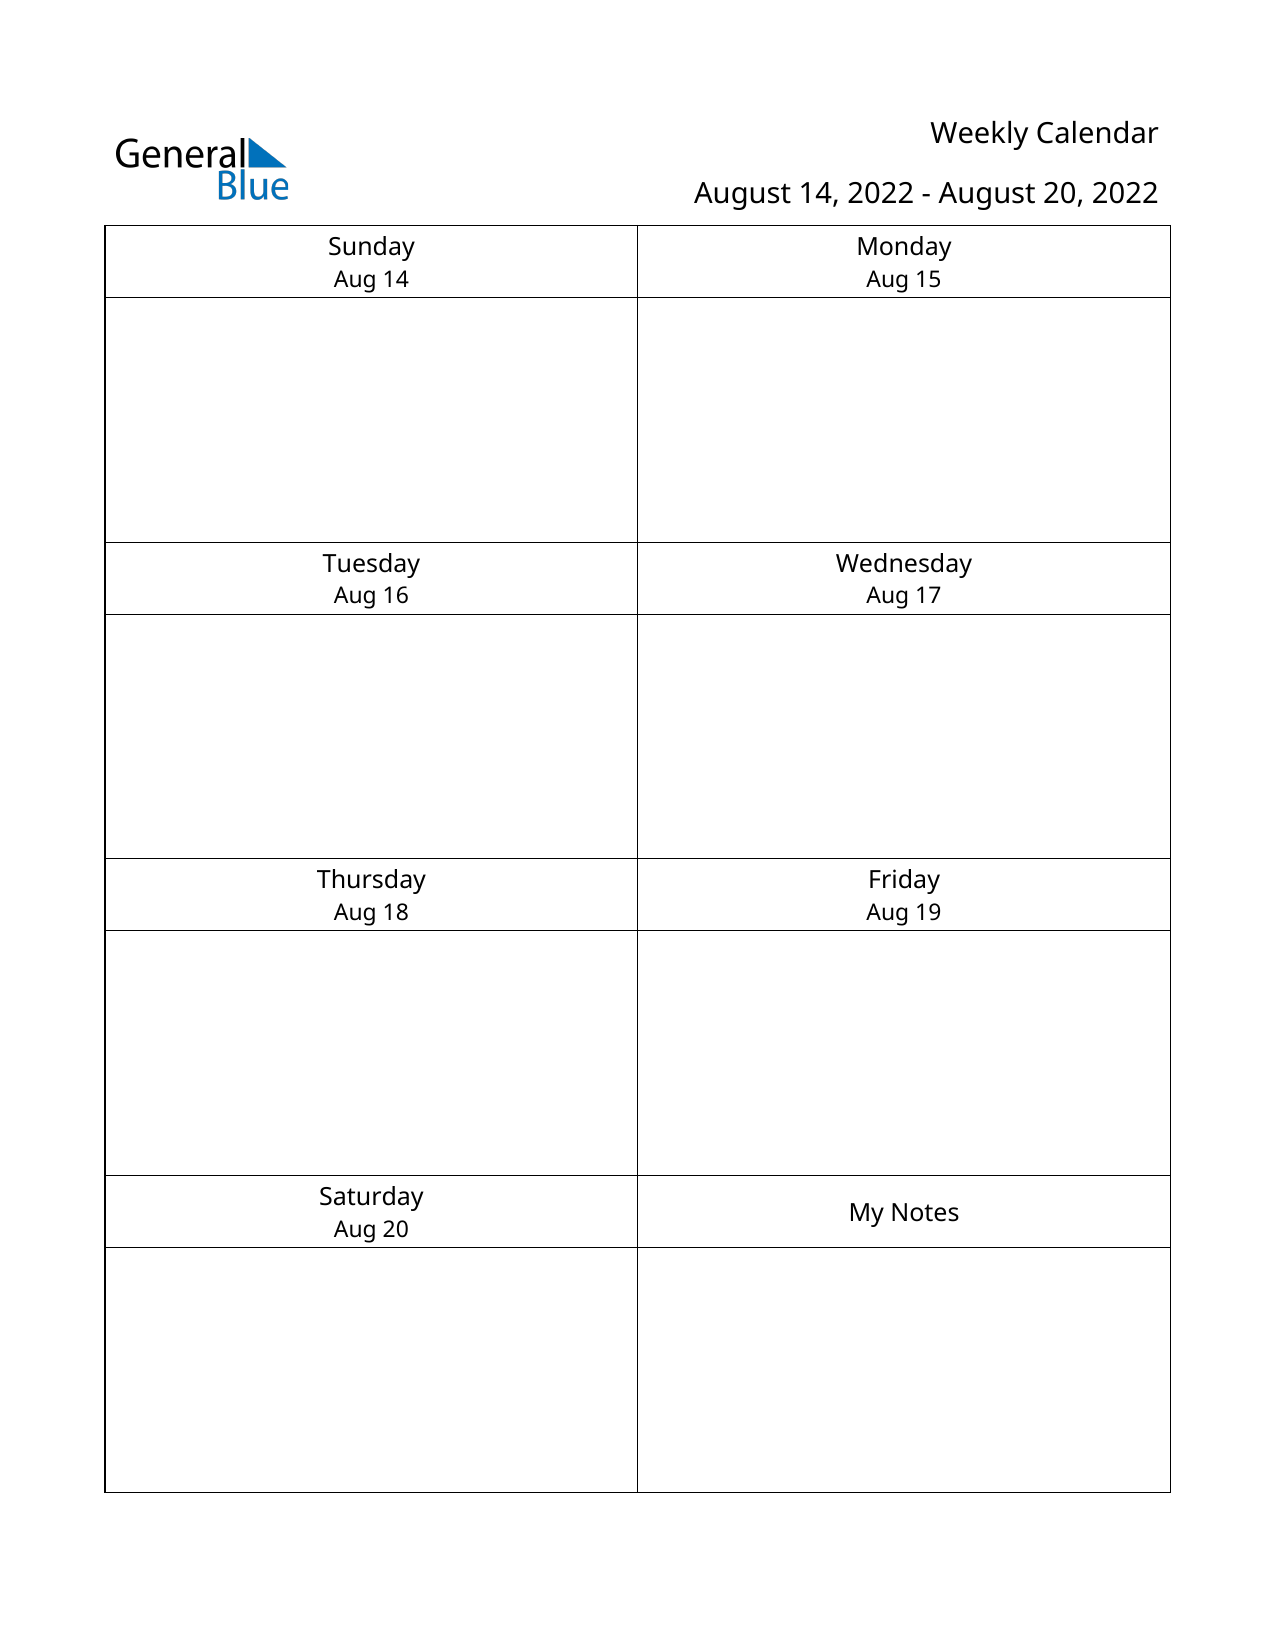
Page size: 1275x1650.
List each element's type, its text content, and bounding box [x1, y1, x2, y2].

table_cell [106, 1248, 637, 1492]
table_header [105, 113, 302, 225]
table_cell My Notes [638, 1176, 1170, 1247]
table_cell Thursday Aug 18 [106, 859, 637, 930]
picture [116, 138, 289, 200]
table_cell [106, 298, 637, 542]
table_cell Sunday Aug 14 [106, 226, 637, 297]
table_cell Friday Aug 19 [638, 859, 1170, 930]
table_cell [638, 931, 1170, 1175]
table_header Weekly Calendar August 14, 2022 - August 20, 2022 [302, 113, 1170, 225]
table_cell Saturday Aug 20 [106, 1176, 637, 1247]
table_cell Monday Aug 15 [638, 226, 1170, 297]
table_cell Tuesday Aug 16 [106, 543, 637, 613]
table_cell [638, 1248, 1170, 1492]
table_cell [106, 931, 637, 1175]
table_cell [638, 615, 1170, 858]
table_cell Wednesday Aug 17 [638, 543, 1170, 613]
table_cell [106, 615, 637, 858]
table_cell [638, 298, 1170, 542]
